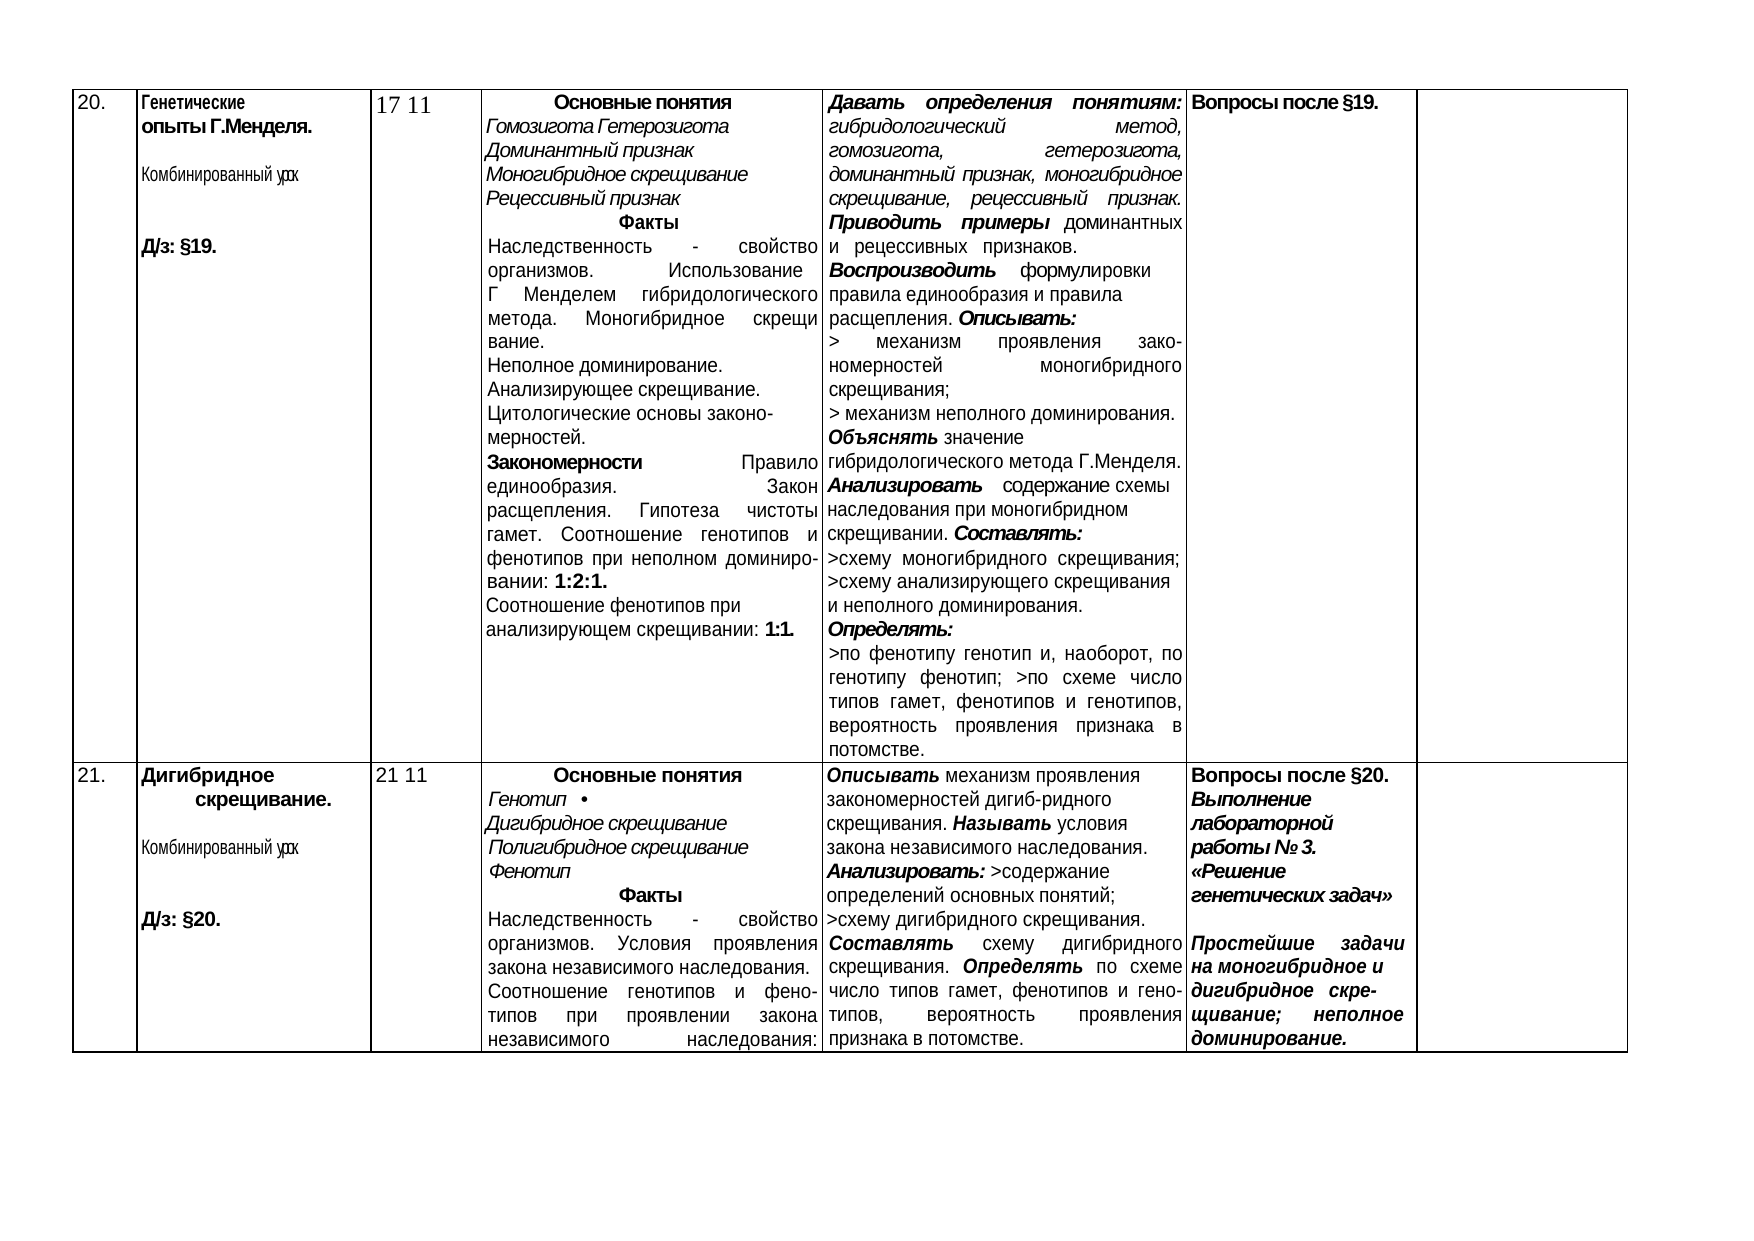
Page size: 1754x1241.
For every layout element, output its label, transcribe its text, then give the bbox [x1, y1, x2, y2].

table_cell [138, 763, 370, 1051]
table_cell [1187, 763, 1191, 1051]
table_cell Вопросы после §19. [1187, 90, 1416, 761]
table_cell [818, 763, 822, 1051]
table_cell 20. [74, 90, 136, 761]
table_cell Основные понятия Гомозигота Гетерозигота Доминантный признак Моногибридное скрещивание Рецессивный признак Факты Наследственность - свойство организмов. Использование Г Менделем гибридологического метода. Моногибридное скрещи вание. Неполное доминирование. Анализирующее скрещивание. Цитологические основы закономерностей. Закономерности Правило единообразия. Закон расщепления. Гипотеза чистоты гамет. Соотношение генотипов и фенотипов при неполном доминировании: 1:2:1. Соотношение фенотипов при анализирующем скрещивании: 1:1. [482, 90, 822, 761]
table_cell 21. [74, 763, 136, 1051]
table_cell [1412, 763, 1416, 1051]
table_cell 17 11 [372, 90, 481, 761]
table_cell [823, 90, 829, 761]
table_cell [1418, 763, 1627, 1051]
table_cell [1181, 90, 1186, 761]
table_cell [1418, 90, 1627, 761]
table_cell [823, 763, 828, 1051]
table_cell Генетические опыты Г.Менделя. Комбинированный урок. Д/з: §19. [138, 90, 370, 761]
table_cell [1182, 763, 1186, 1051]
table_cell 21 11 [372, 763, 481, 1051]
